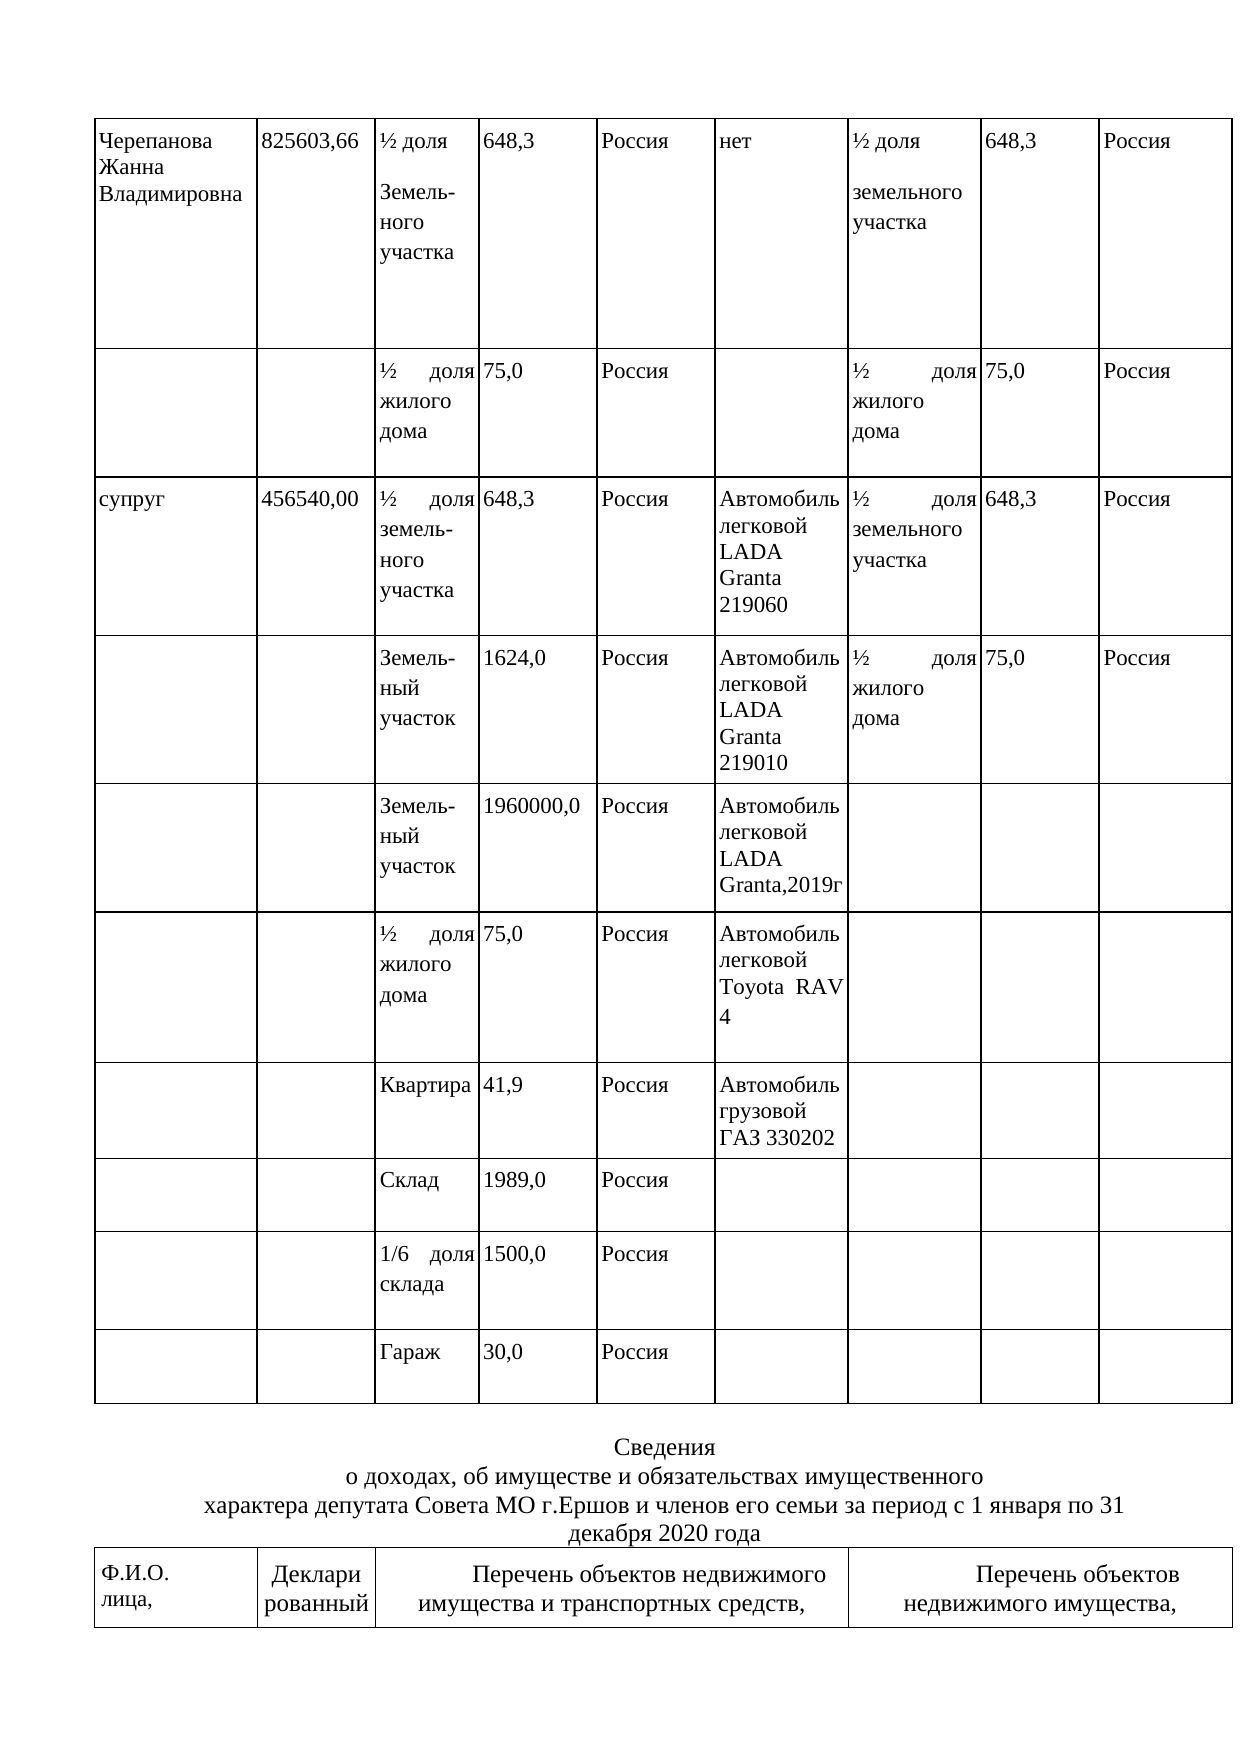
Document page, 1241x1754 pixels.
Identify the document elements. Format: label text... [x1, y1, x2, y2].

table_cell [96, 1159, 256, 1231]
table_cell Россия [598, 119, 714, 348]
table_cell супруг [96, 478, 256, 635]
table_cell [716, 349, 847, 476]
table_cell Россия [1100, 349, 1231, 476]
table_cell [1100, 913, 1231, 1062]
table_cell Автомобиль легковой Toyota RAV 4 [716, 913, 847, 1062]
table_cell Россия [1100, 478, 1231, 635]
table_cell [1100, 784, 1231, 911]
table_cell [96, 349, 256, 476]
table_cell 1/6 доля склада [376, 1232, 478, 1329]
table_cell Автомобиль легковой LADA Granta 219010 [716, 636, 847, 783]
table_cell [258, 349, 374, 476]
table_cell [1100, 1330, 1231, 1402]
table_cell Россия [598, 1063, 714, 1158]
table_cell 1960000,0 [480, 784, 596, 911]
table_cell 825603,66 [258, 119, 374, 348]
table_cell 1989,0 [480, 1159, 596, 1231]
table_cell Россия [1100, 636, 1231, 783]
table_cell Гараж [376, 1330, 478, 1402]
table_cell [982, 1159, 1098, 1231]
table_cell [1100, 1159, 1231, 1231]
table_cell [258, 1159, 374, 1231]
table_cell Россия [598, 1232, 714, 1329]
table_cell ½ доля земельного участка [849, 478, 980, 635]
table_cell [982, 784, 1098, 911]
table_cell [982, 1232, 1098, 1329]
table_cell Автомобиль легковой LADA Granta 219060 [716, 478, 847, 635]
table_cell нет [716, 119, 847, 348]
table_cell Автомобиль легковой LADA Granta,2019г [716, 784, 847, 911]
table_cell ½ доля жилого дома [849, 349, 980, 476]
table_cell [849, 913, 980, 1062]
table_cell [982, 913, 1098, 1062]
table_cell Земель-ный участок [376, 636, 478, 783]
table_cell [96, 784, 256, 911]
table_cell ½ доля жилого дома [849, 636, 980, 783]
table_cell [258, 1330, 374, 1402]
table_cell [96, 636, 256, 783]
table_cell ½ доля Земель-ного участка [376, 119, 478, 348]
table_cell Россия [598, 913, 714, 1062]
table_cell Россия [598, 349, 714, 476]
table_cell 30,0 [480, 1330, 596, 1402]
table_cell 75,0 [480, 913, 596, 1062]
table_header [849, 1548, 1232, 1627]
table_cell 648,3 [480, 478, 596, 635]
table_cell [1100, 1063, 1231, 1158]
table_cell Россия [598, 636, 714, 783]
table_cell [96, 1330, 256, 1402]
table_cell [258, 1232, 374, 1329]
table_cell Россия [598, 1330, 714, 1402]
table_cell [96, 913, 256, 1062]
table_cell [716, 1330, 847, 1402]
table_cell 1624,0 [480, 636, 596, 783]
table_cell Автомобиль грузовой ГАЗ 330202 [716, 1063, 847, 1158]
table_cell ½ доля жилого дома [376, 349, 478, 476]
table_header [258, 1548, 375, 1627]
table_cell [716, 1159, 847, 1231]
table_cell 648,3 [480, 119, 596, 348]
table_cell [849, 1063, 980, 1158]
text о доходах, об имуществе и обязательствах имущественного [177, 1461, 1152, 1490]
text характера депутата Совета МО г.Ершов и членов его семьи за период с 1 января по 31 декабря 2020 года [177, 1490, 1152, 1547]
table_cell 1500,0 [480, 1232, 596, 1329]
table_cell Россия [598, 1159, 714, 1231]
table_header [376, 1548, 848, 1627]
table_cell Земель-ный участок [376, 784, 478, 911]
table_cell [849, 1159, 980, 1231]
table_cell ½ доля земельного участка [849, 119, 980, 348]
table_cell 648,3 [982, 119, 1098, 348]
table_cell [96, 1063, 256, 1158]
table_cell Россия [1100, 119, 1231, 348]
table_cell ½ доля земель-ного участка [376, 478, 478, 635]
table_cell 75,0 [982, 349, 1098, 476]
table_cell Черепанова Жанна Владимировна [96, 119, 256, 348]
table_cell 41,9 [480, 1063, 596, 1158]
table_cell [258, 913, 374, 1062]
table_cell ½ доля жилого дома [376, 913, 478, 1062]
table_cell [258, 784, 374, 911]
table_cell Россия [598, 784, 714, 911]
text Сведения [177, 1432, 1152, 1461]
table_cell [849, 1232, 980, 1329]
table_cell 648,3 [982, 478, 1098, 635]
table_cell [982, 1330, 1098, 1402]
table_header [95, 1548, 257, 1627]
table_cell [96, 1232, 256, 1329]
table_cell [716, 1232, 847, 1329]
table_cell 75,0 [982, 636, 1098, 783]
table_cell [982, 1063, 1098, 1158]
table_cell Россия [598, 478, 714, 635]
table_cell 75,0 [480, 349, 596, 476]
table_cell 456540,00 [258, 478, 374, 635]
table_cell [1100, 1232, 1231, 1329]
table_cell Квартира [376, 1063, 478, 1158]
table_cell [258, 1063, 374, 1158]
table_cell [258, 636, 374, 783]
table_cell Склад [376, 1159, 478, 1231]
table_cell [849, 784, 980, 911]
table_cell [849, 1330, 980, 1402]
